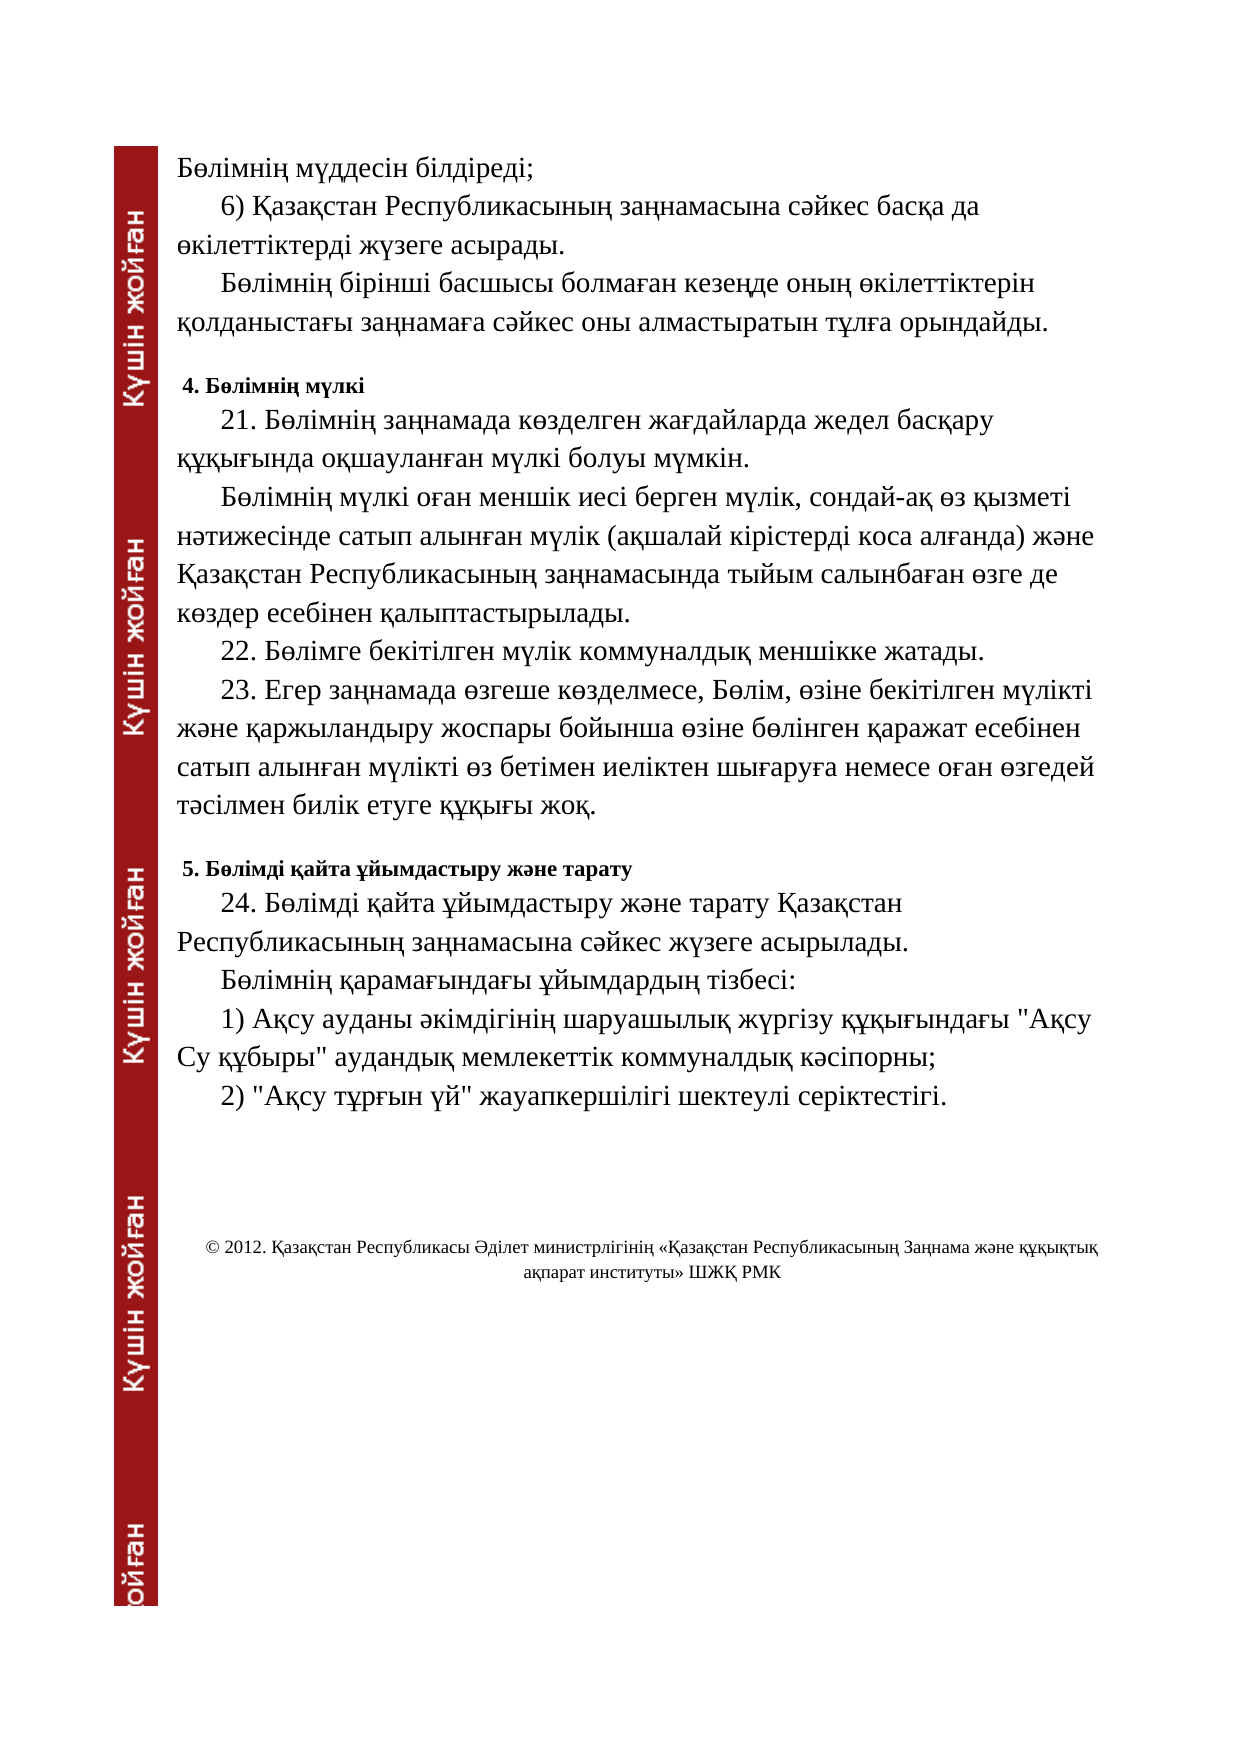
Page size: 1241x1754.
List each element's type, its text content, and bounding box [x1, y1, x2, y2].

text © 2012. Қазақстан Республикасы Әділет министрлігінің «Қазақстан Республикасының Заңнама және құқықтық ақпарат институты» ШЖҚ РМК [112, 1236, 1128, 1282]
text 24. Бөлімді қайта ұйымдастыру және тарату Қазақстан Республикасының заңнамасына сәйкес жүзеге асырылады. Бөлімнің қарамағындағы ұйымдардың тізбесі: 1) Ақсу ауданы әкімдігінің шаруашылық жүргізу құқығындағы "Ақсу Су құбыры" аудандық мемлекеттік коммуналдық кәсіпорны; 2) "Ақсу тұрғын үй" жауапкершілігі шектеулі серіктестігі. [112, 885, 1128, 1142]
picture [114, 398, 158, 402]
text 21. Бөлімнің заңнамада көзделген жағдайларда жедел басқару құқығында оқшауланған мүлкі болуы мүмкін. Бөлімнің мүлкі оған меншік иесі берген мүлік, сондай-ақ өз қызметі нәтижесінде сатып алынған мүлік (ақшалай кірістерді коса алғанда) және Қазақстан Республикасының заңнамасында тыйым салынбаған өзге де көздер есебінен қалыптастырылады. 22. Бөлімге бекітілген мүлік коммуналдық меншікке жатады. 23. Егер заңнамада өзгеше көзделмесе, Бөлім, өзіне бекітілген мүлікті және қаржыландыру жоспары бойынша өзіне бөлінген қаражат есебінен сатып алынған мүлікті өз бетімен иеліктен шығаруға немесе оған өзгедей тәсілмен билік етуге құқығы жоқ. [112, 402, 1128, 851]
picture [114, 851, 158, 855]
picture [114, 368, 158, 372]
text 5. Бөлімді қайта ұйымдастыру және тарату [112, 855, 1128, 881]
picture [114, 146, 158, 150]
text 4. Бөлімнің мүлкі [112, 372, 1128, 398]
picture [114, 1142, 158, 1236]
picture [114, 1282, 158, 1606]
picture [114, 881, 158, 885]
